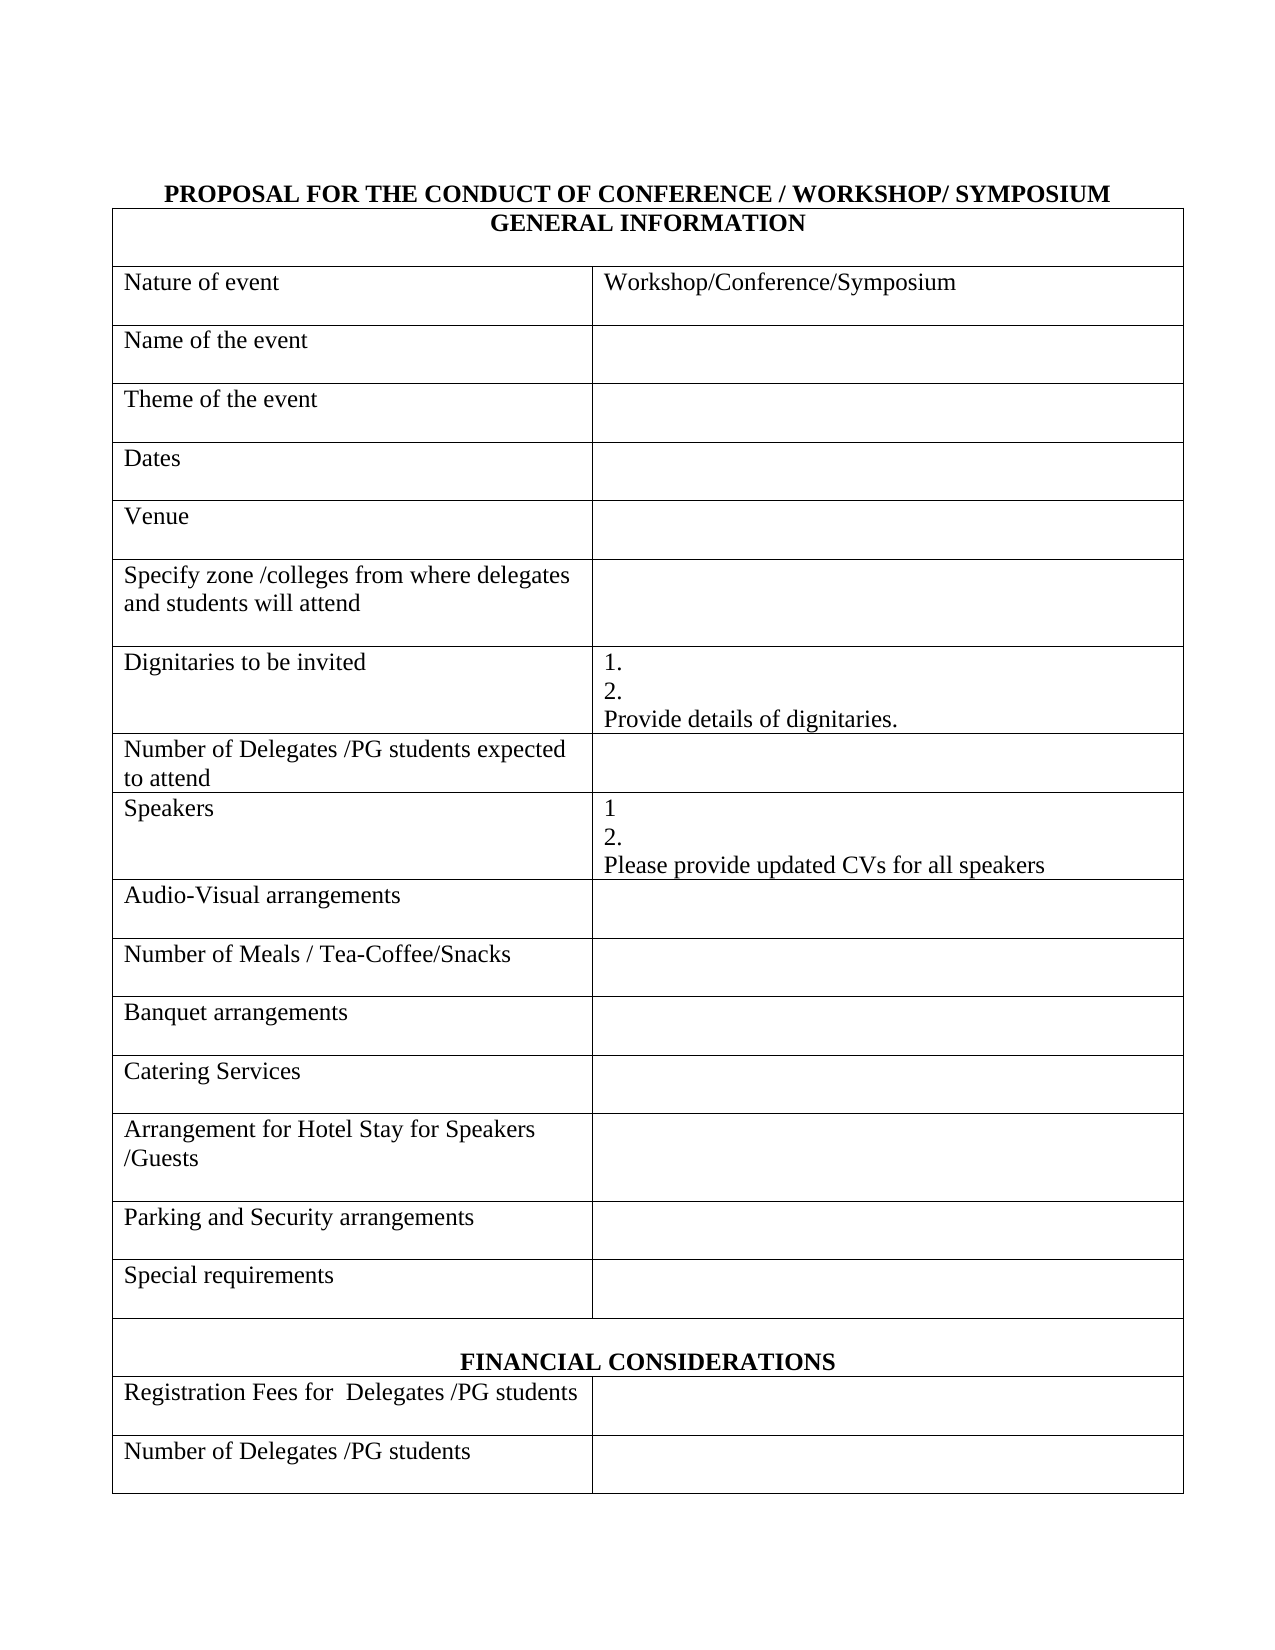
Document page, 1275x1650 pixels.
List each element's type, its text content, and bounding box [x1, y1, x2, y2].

table_cell Banquet arrangements [113, 997, 592, 1055]
table_cell Specify zone /colleges from where delegates and students will attend [113, 560, 592, 646]
table_cell [593, 1202, 1183, 1259]
table_cell [593, 939, 1183, 996]
table_cell Audio-Visual arrangements [113, 880, 592, 938]
table_cell Parking and Security arrangements [113, 1202, 592, 1259]
table_cell Name of the event [113, 326, 592, 383]
table_cell [593, 997, 1183, 1055]
table_cell Dignitaries to be invited [113, 647, 592, 733]
table_cell [593, 1114, 1183, 1201]
table_cell [593, 560, 1183, 646]
table_cell Venue [113, 501, 592, 559]
table_cell [593, 443, 1183, 500]
table_cell 1. 2. Provide details of dignitaries. [593, 647, 1183, 733]
table_cell Catering Services [113, 1056, 592, 1113]
table_cell [593, 1260, 1183, 1318]
table_cell FINANCIAL CONSIDERATIONS [113, 1319, 1183, 1376]
table_cell Arrangement for Hotel Stay for Speakers /Guests [113, 1114, 592, 1201]
table_cell Number of Delegates /PG students expected to attend [113, 734, 592, 792]
table_cell Number of Meals / Tea-Coffee/Snacks [113, 939, 592, 996]
table_cell [593, 1056, 1183, 1113]
text PROPOSAL FOR THE CONDUCT OF CONFERENCE / WORKSHOP/ SYMPOSIUM [112, 179, 1162, 207]
table_cell Theme of the event [113, 384, 592, 442]
table_cell Special requirements [113, 1260, 592, 1318]
table_cell [593, 1436, 1183, 1493]
table_cell [593, 880, 1183, 938]
table_cell Speakers [113, 793, 592, 879]
table_cell 1 2. Please provide updated CVs for all speakers [593, 793, 1183, 879]
table_cell [593, 734, 1183, 792]
table_header GENERAL INFORMATION [113, 209, 1183, 266]
table_cell [593, 326, 1183, 383]
table_cell Workshop/Conference/Symposium [593, 267, 1183, 324]
table_cell [593, 501, 1183, 559]
table_cell Nature of event [113, 267, 592, 324]
table_cell [593, 384, 1183, 442]
table_cell [593, 1377, 1183, 1435]
table_cell Number of Delegates /PG students [113, 1436, 592, 1493]
table_cell Registration Fees for Delegates /PG students [113, 1377, 592, 1435]
table_cell Dates [113, 443, 592, 500]
